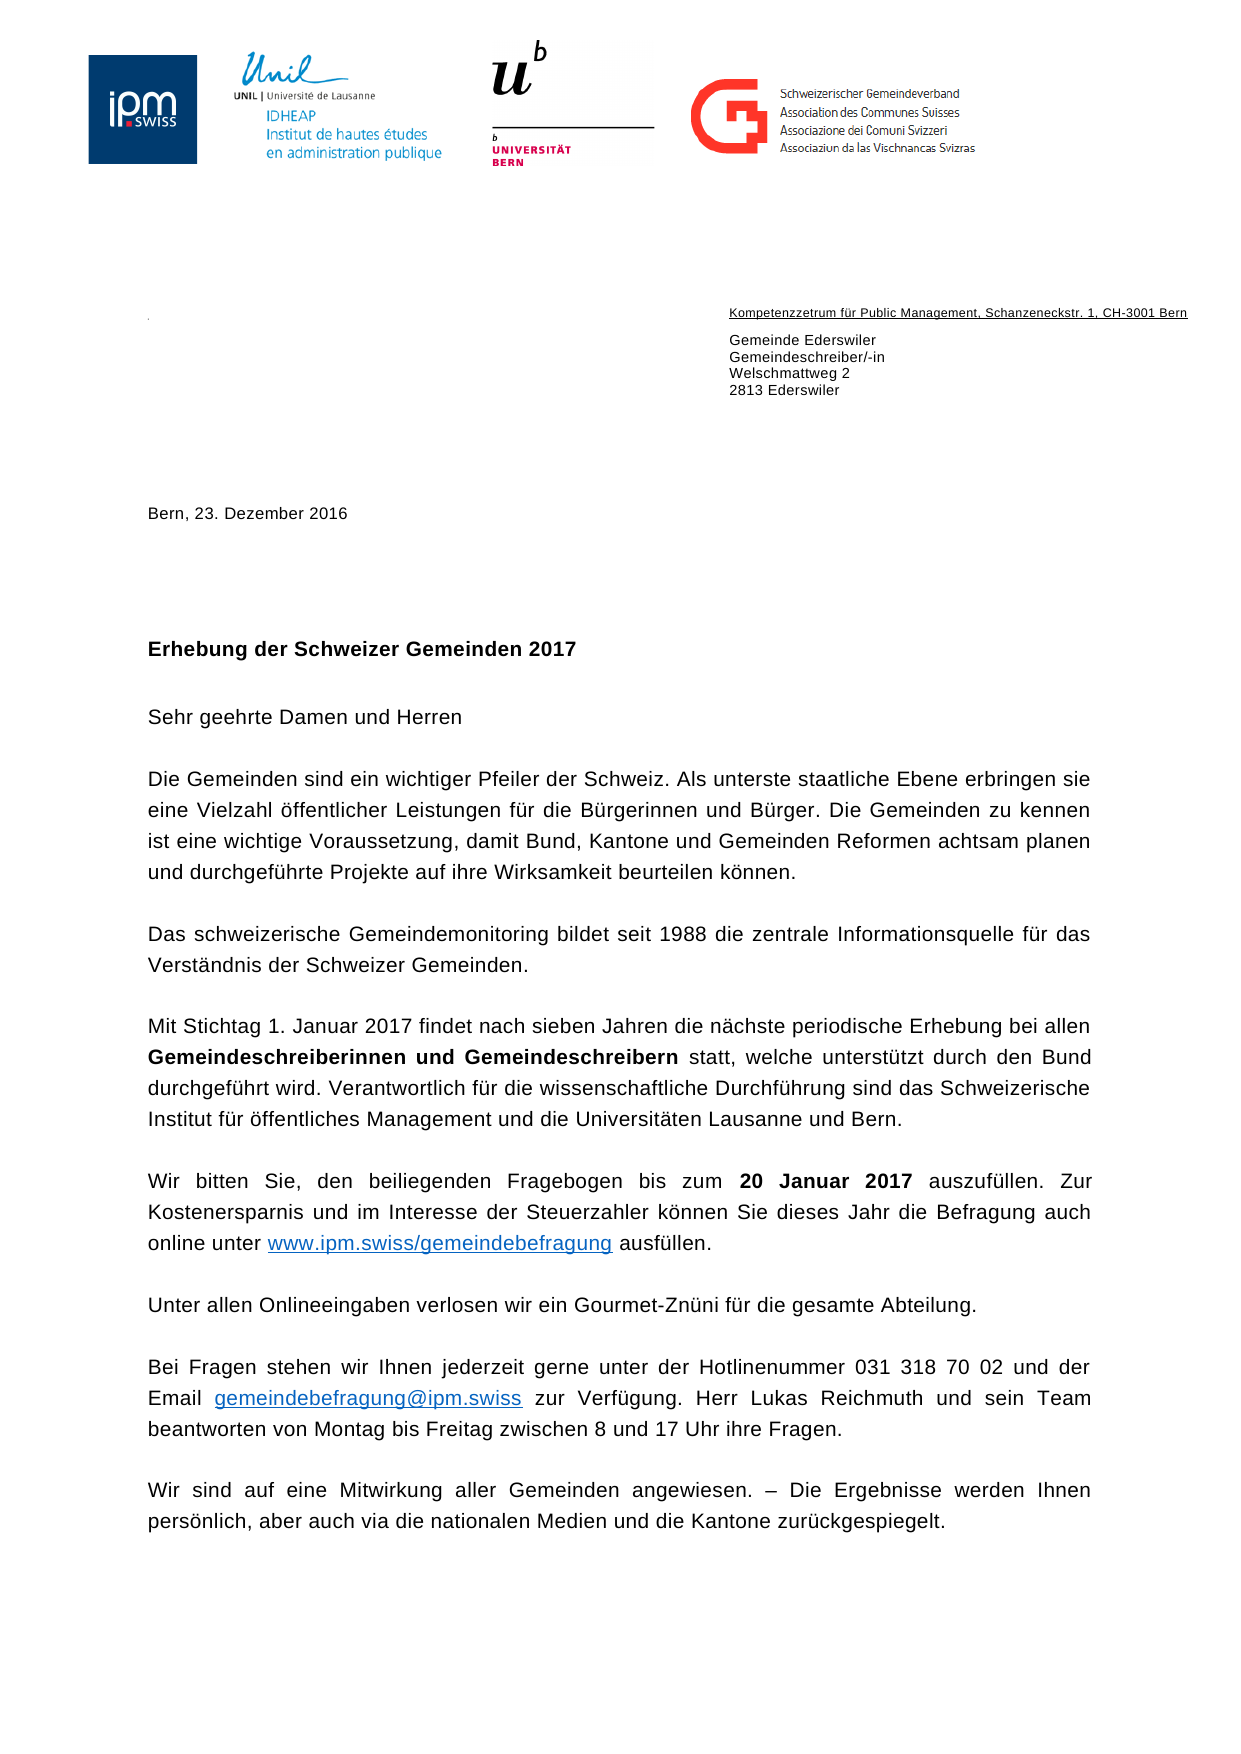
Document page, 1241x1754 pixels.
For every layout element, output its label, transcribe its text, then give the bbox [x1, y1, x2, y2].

text Unter allen Onlineeingaben verlosen wir ein Gourmet-Znüni für die gesamte Abteilung. [148, 1288, 1093, 1318]
picture [302, 61, 307, 69]
text R [148, 296, 1093, 327]
text Mit Stichtag 1. Januar 2017 findet nach sieben Jahren die nächste periodische Erhebung bei allen Gemeindeschreiberinnen und Gemeindeschreibern statt, welche unterstützt durch den Bund durchgeführt wird. Verantwortlich für die wissenschaftliche Durchführung sind das Schweizerische Institut für öffentliches Management und die Universitäten Lausanne und Bern. [148, 1009, 1093, 1133]
text Sehr geehrte Damen und Herren [148, 700, 1093, 731]
text Wir sind auf eine Mitwirkung aller Gemeinden angewiesen. – Die Ergebnisse werden Ihnen persönlich, aber auch via die nationalen Medien und die Kantone zurückgespiegelt. [148, 1473, 1093, 1535]
text Erhebung der Schweizer Gemeinden 2017 [148, 631, 1093, 662]
picture [88, 55, 198, 164]
text Bern, 23. Dezember 2016 [148, 494, 1093, 525]
text Wir bitten Sie, den beiliegenden Fragebogen bis zum 20 Januar 2017 auszufüllen. Zur Kostenersparnis und im Interesse der Steuerzahler können Sie dieses Jahr die Befragung auch online unter www.ipm.swiss/gemeindebefragung ausfüllen. [148, 1164, 1093, 1257]
text Das schweizerische Gemeindemonitoring bildet seit 1988 die zentrale Informationsquelle für das Verständnis der Schweizer Gemeinden. [148, 916, 1093, 978]
text Die Gemeinden sind ein wichtiger Pfeiler der Schweiz. Als unterste staatliche Ebene erbringen sie eine Vielzahl öffentlicher Leistungen für die Bürgerinnen und Bürger. Die Gemeinden zu kennen ist eine wichtige Voraussetzung, damit Bund, Kantone und Gemeinden Reformen achtsam planen und durchgeführte Projekte auf ihre Wirksamkeit beurteilen können. [148, 762, 1093, 885]
picture [230, 51, 444, 161]
picture [492, 40, 655, 166]
picture [663, 67, 1016, 176]
text Bei Fragen stehen wir Ihnen jederzeit gerne unter der Hotlinenummer 031 318 70 02 und der Email gemeindebefragung@ipm.swiss zur Verfügung. Herr Lukas Reichmuth und sein Team beantworten von Montag bis Freitag zwischen 8 und 17 Uhr ihre Fragen. [148, 1349, 1093, 1442]
